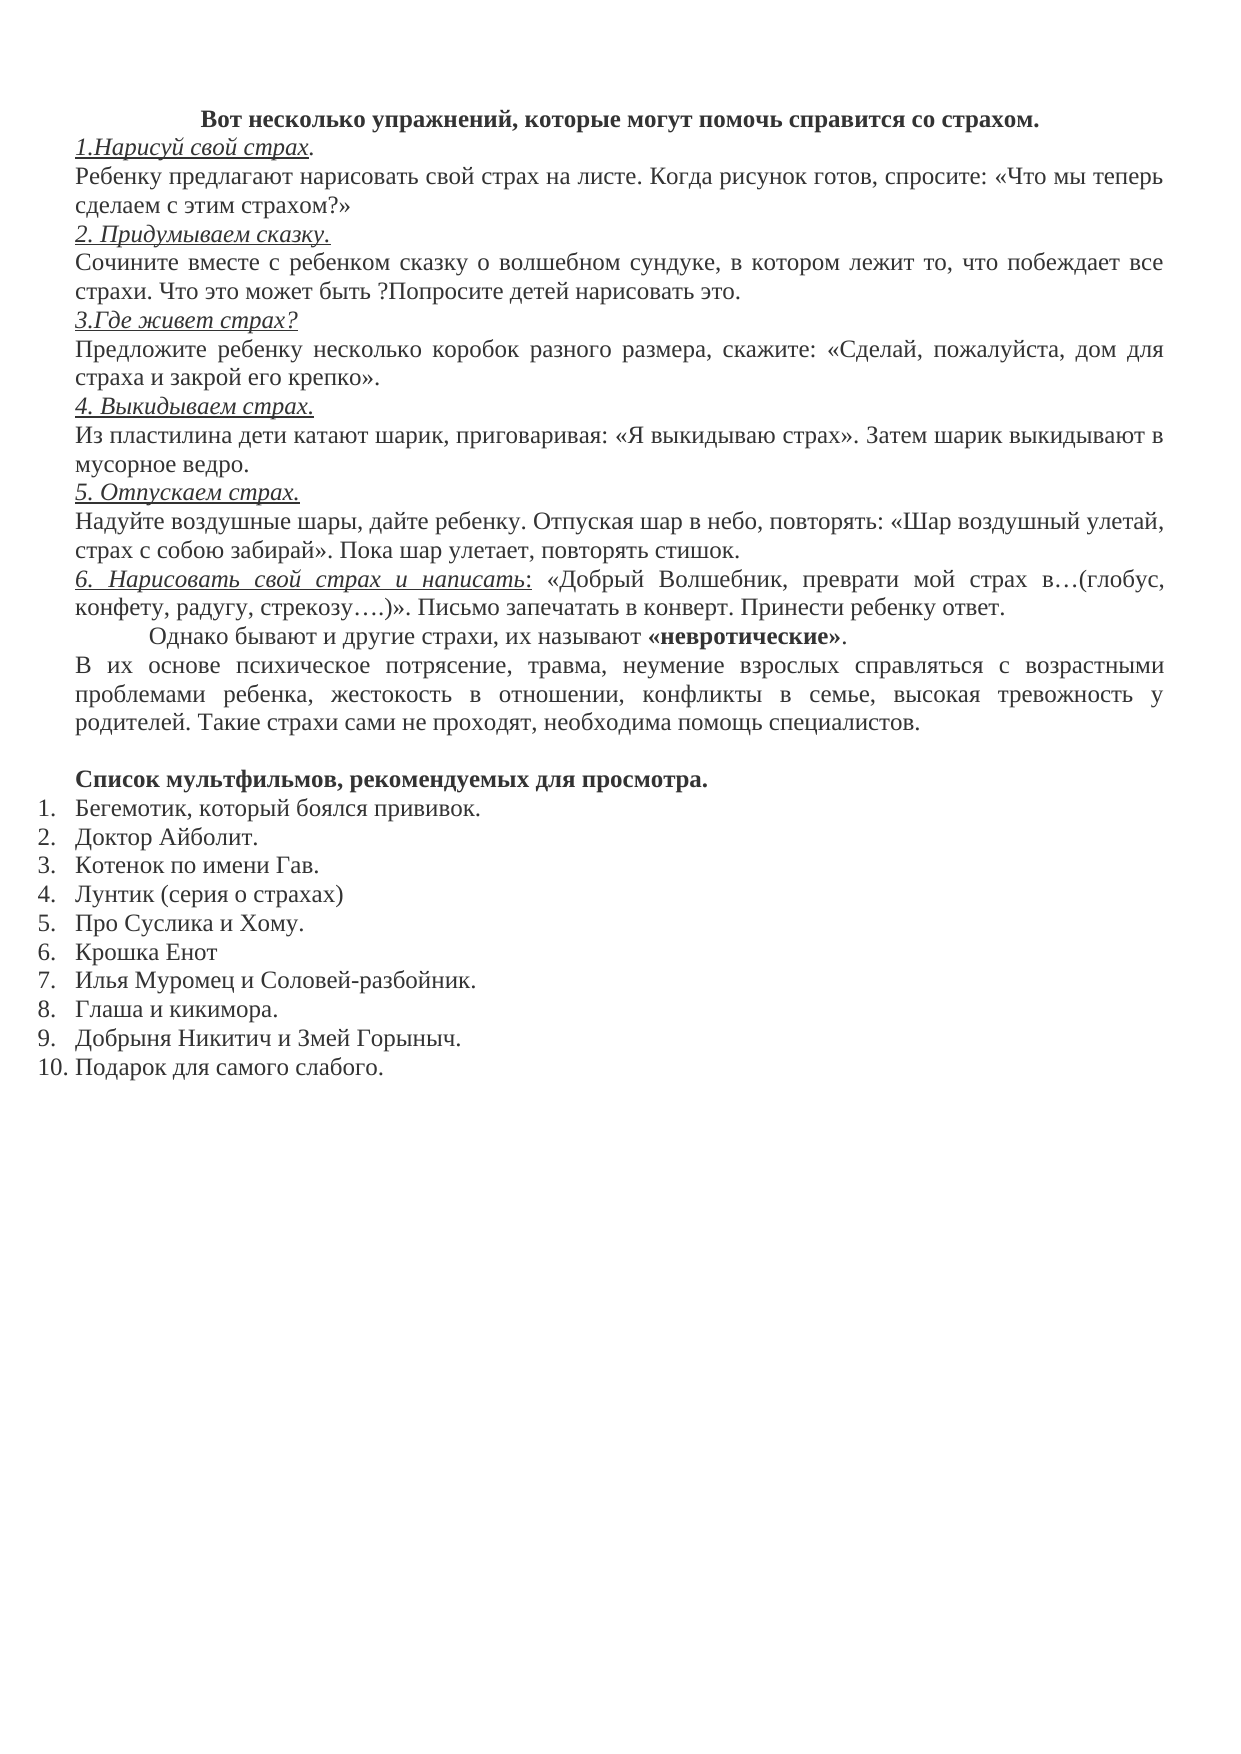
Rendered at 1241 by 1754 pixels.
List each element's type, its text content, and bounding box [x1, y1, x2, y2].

list Про Суслика и Хому. [37, 908, 1165, 937]
text Из пластилина дети катают шарик, приговаривая: «Я выкидываю страх». Затем шарик выкидывают в мусорное ведро. [75, 420, 1165, 477]
text 5. Отпускаем страх. [75, 477, 1165, 506]
list Глаша и кикимора. [37, 994, 1165, 1023]
text 6. Нарисовать свой страх и написать: «Добрый Волшебник, преврати мой страх в…(глобус, конфету, радугу, стрекозу….)». Письмо запечатать в конверт. Принести ребенку ответ. [75, 564, 1165, 621]
text Вот несколько упражнений, которые могут помочь справится со страхом. [75, 104, 1165, 132]
list Крошка Енот [37, 937, 1165, 966]
text В их основе психическое потрясение, травма, неумение взрослых справляться с возрастными проблемами ребенка, жестокость в отношении, конфликты в семье, высокая тревожность у родителей. Такие страхи сами не проходят, необходима помощь специалистов. [75, 650, 1165, 736]
text 4. Выкидываем страх. [75, 391, 1165, 420]
text Предложите ребенку несколько коробок разного размера, скажите: «Сделай, пожалуйста, дом для страха и закрой его крепко». [75, 334, 1165, 391]
list Доктор Айболит. [37, 822, 1165, 851]
list Котенок по имени Гав. [37, 851, 1165, 879]
text Надуйте воздушные шары, дайте ребенку. Отпуская шар в небо, повторять: «Шар воздушный улетай, страх с собою забирай». Пока шар улетает, повторять стишок. [75, 506, 1165, 564]
text 3.Где живет страх? [75, 305, 1165, 334]
text Однако бывают и другие страхи, их называют «невротические». [75, 621, 1165, 650]
text 2. Придумываем сказку. [75, 219, 1165, 247]
list Бегемотик, который боялся прививок. [37, 793, 1165, 822]
text Сочините вместе с ребенком сказку о волшебном сундуке, в котором лежит то, что побеждает все страхи. Что это может быть ?Попросите детей нарисовать это. [75, 247, 1165, 305]
text Список мультфильмов, рекомендуемых для просмотра. [75, 764, 1165, 793]
list Илья Муромец и Соловей-разбойник. [37, 966, 1165, 994]
list Подарок для самого слабого. [37, 1052, 1165, 1081]
text 1.Нарисуй свой страх. [75, 132, 1165, 161]
list Добрыня Никитич и Змей Горыныч. [37, 1023, 1165, 1052]
list Лунтик (серия о страхах) [37, 879, 1165, 908]
text Ребенку предлагают нарисовать свой страх на листе. Когда рисунок готов, спросите: «Что мы теперь сделаем с этим страхом?» [75, 161, 1165, 219]
